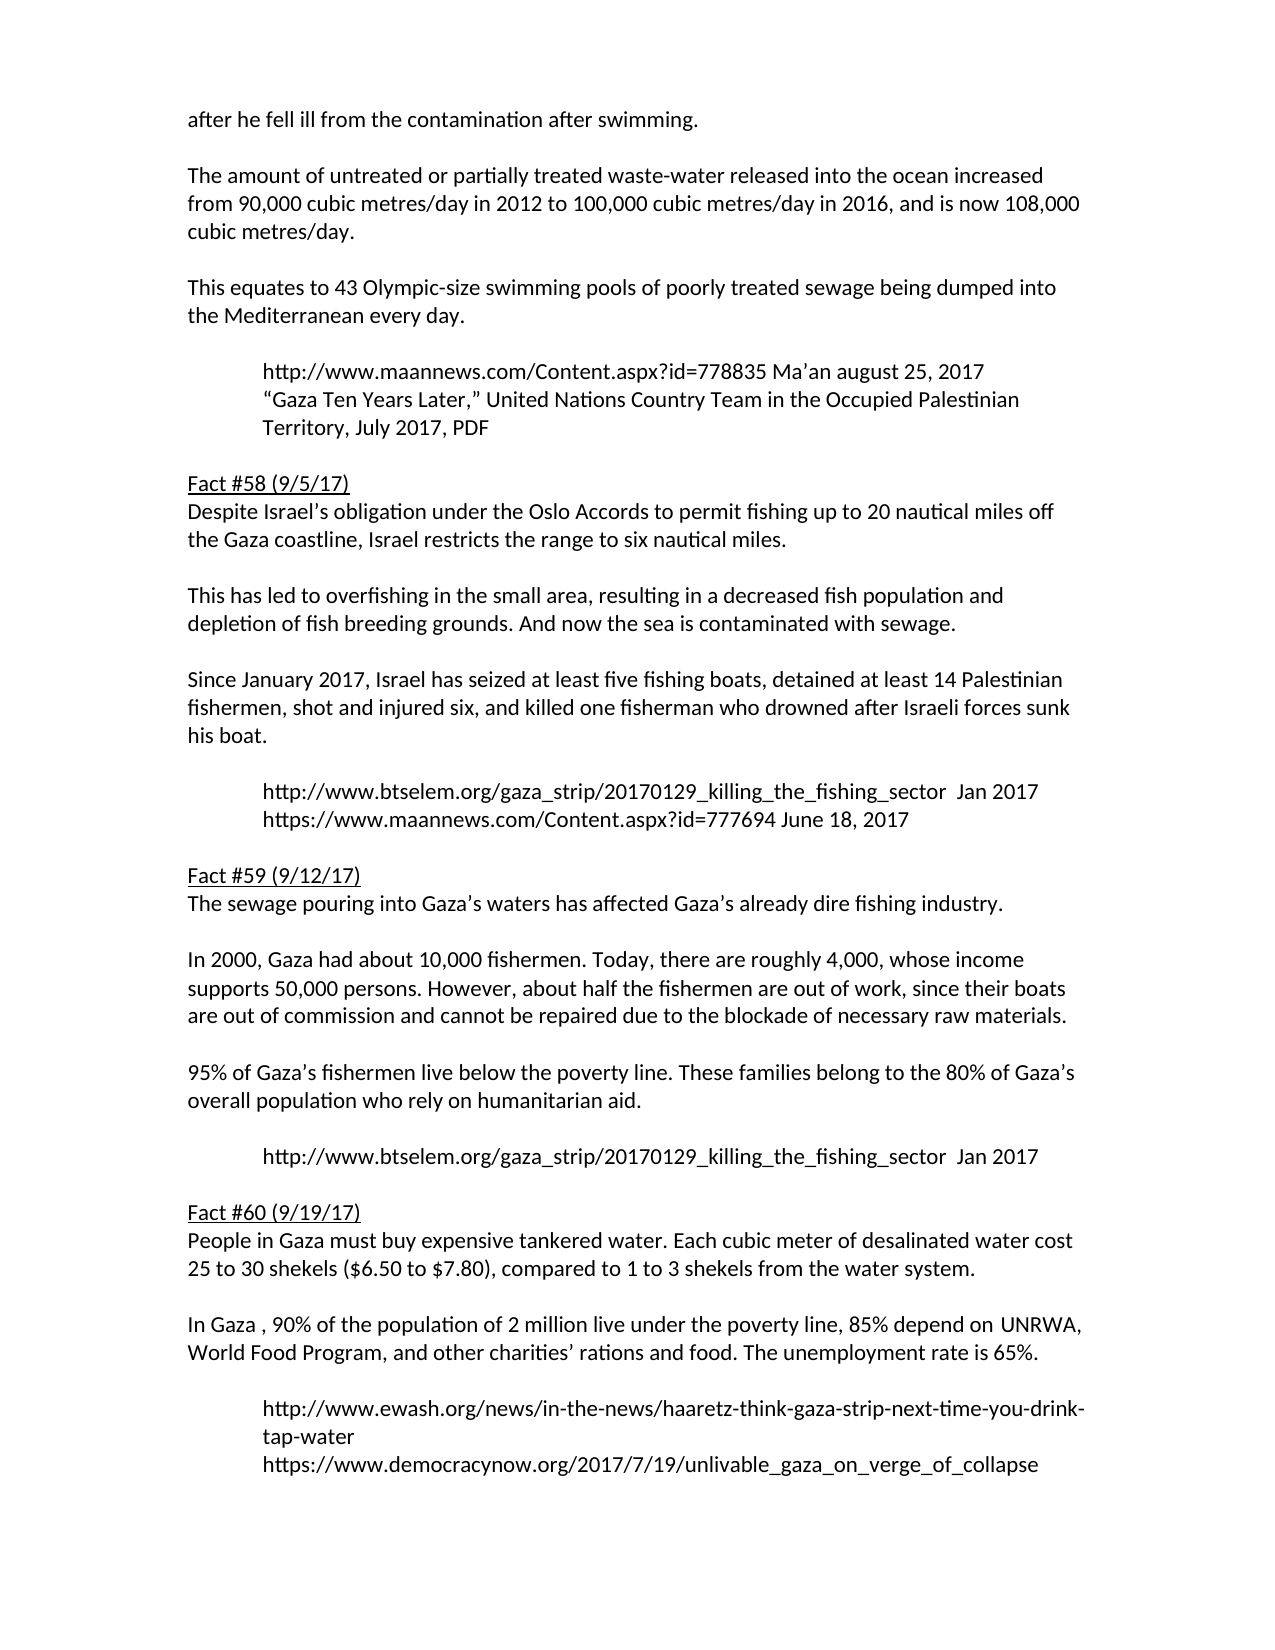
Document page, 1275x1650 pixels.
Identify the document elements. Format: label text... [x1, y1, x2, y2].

text People in Gaza must buy expensive tankered water. Each cubic meter of desalinated water cost 25 to 30 shekels ($6.50 to $7.80), compared to 1 to 3 shekels from the water system. [187, 1226, 1087, 1282]
text This has led to overfishing in the small area, resulting in a decreased fish population and depletion of fish breeding grounds. And now the sea is contaminated with sewage. [187, 581, 1087, 637]
text Fact #60 (9/19/17) [187, 1198, 1087, 1226]
text In 2000, Gaza had about 10,000 fishermen. Today, there are roughly 4,000, whose income supports 50,000 persons. However, about half the fishermen are out of work, since their boats are out of commission and cannot be repaired due to the blockade of necessary raw materials. [187, 946, 1087, 1030]
text The amount of untreated or partially treated waste-water released into the ocean increased from 90,000 cubic metres/day in 2012 to 100,000 cubic metres/day in 2016, and is now 108,000 cubic metres/day. [187, 161, 1087, 245]
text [187, 105, 1087, 133]
text http://www.btselem.org/gaza_strip/20170129_killing_the_fishing_sector Jan 2017 [262, 777, 1087, 806]
text In Gaza , 90% of the population of 2 million live under the poverty line, 85% depend on UNRWA, World Food Program, and other charities’ rations and food. The unemployment rate is 65%. [187, 1310, 1087, 1366]
text 95% of Gaza’s fishermen live below the poverty line. These families belong to the 80% of Gaza’s overall population who rely on humanitarian aid. [187, 1058, 1087, 1114]
text Fact #59 (9/12/17) [187, 862, 1087, 889]
text Since January 2017, Israel has seized at least five fishing boats, detained at least 14 Palestinian fishermen, shot and injured six, and killed one fisherman who drowned after Israeli forces sunk his boat. [187, 665, 1087, 749]
text http://www.maannews.com/Content.aspx?id=778835 Ma’an august 25, 2017 [187, 357, 1087, 385]
text https://www.maannews.com/Content.aspx?id=777694 June 18, 2017 [262, 806, 1087, 833]
text The sewage pouring into Gaza’s waters has affected Gaza’s already dire fishing industry. [187, 889, 1087, 918]
text http://www.ewash.org/news/in-the-news/haaretz-think-gaza-strip-next-time-you-drink-tap-water [262, 1394, 1087, 1450]
text https://www.democracynow.org/2017/7/19/unlivable_gaza_on_verge_of_collapse [262, 1450, 1087, 1478]
text Fact #58 (9/5/17) [187, 469, 1087, 497]
text “Gaza Ten Years Later,” United Nations Country Team in the Occupied Palestinian Territory, July 2017, PDF [262, 385, 1087, 441]
text Despite Israel’s obligation under the Oslo Accords to permit fishing up to 20 nautical miles off the Gaza coastline, Israel restricts the range to six nautical miles. [187, 497, 1087, 553]
text This equates to 43 Olympic-size swimming pools of poorly treated sewage being dumped into the Mediterranean every day. [187, 273, 1087, 329]
text http://www.btselem.org/gaza_strip/20170129_killing_the_fishing_sector Jan 2017 [187, 1142, 1087, 1170]
